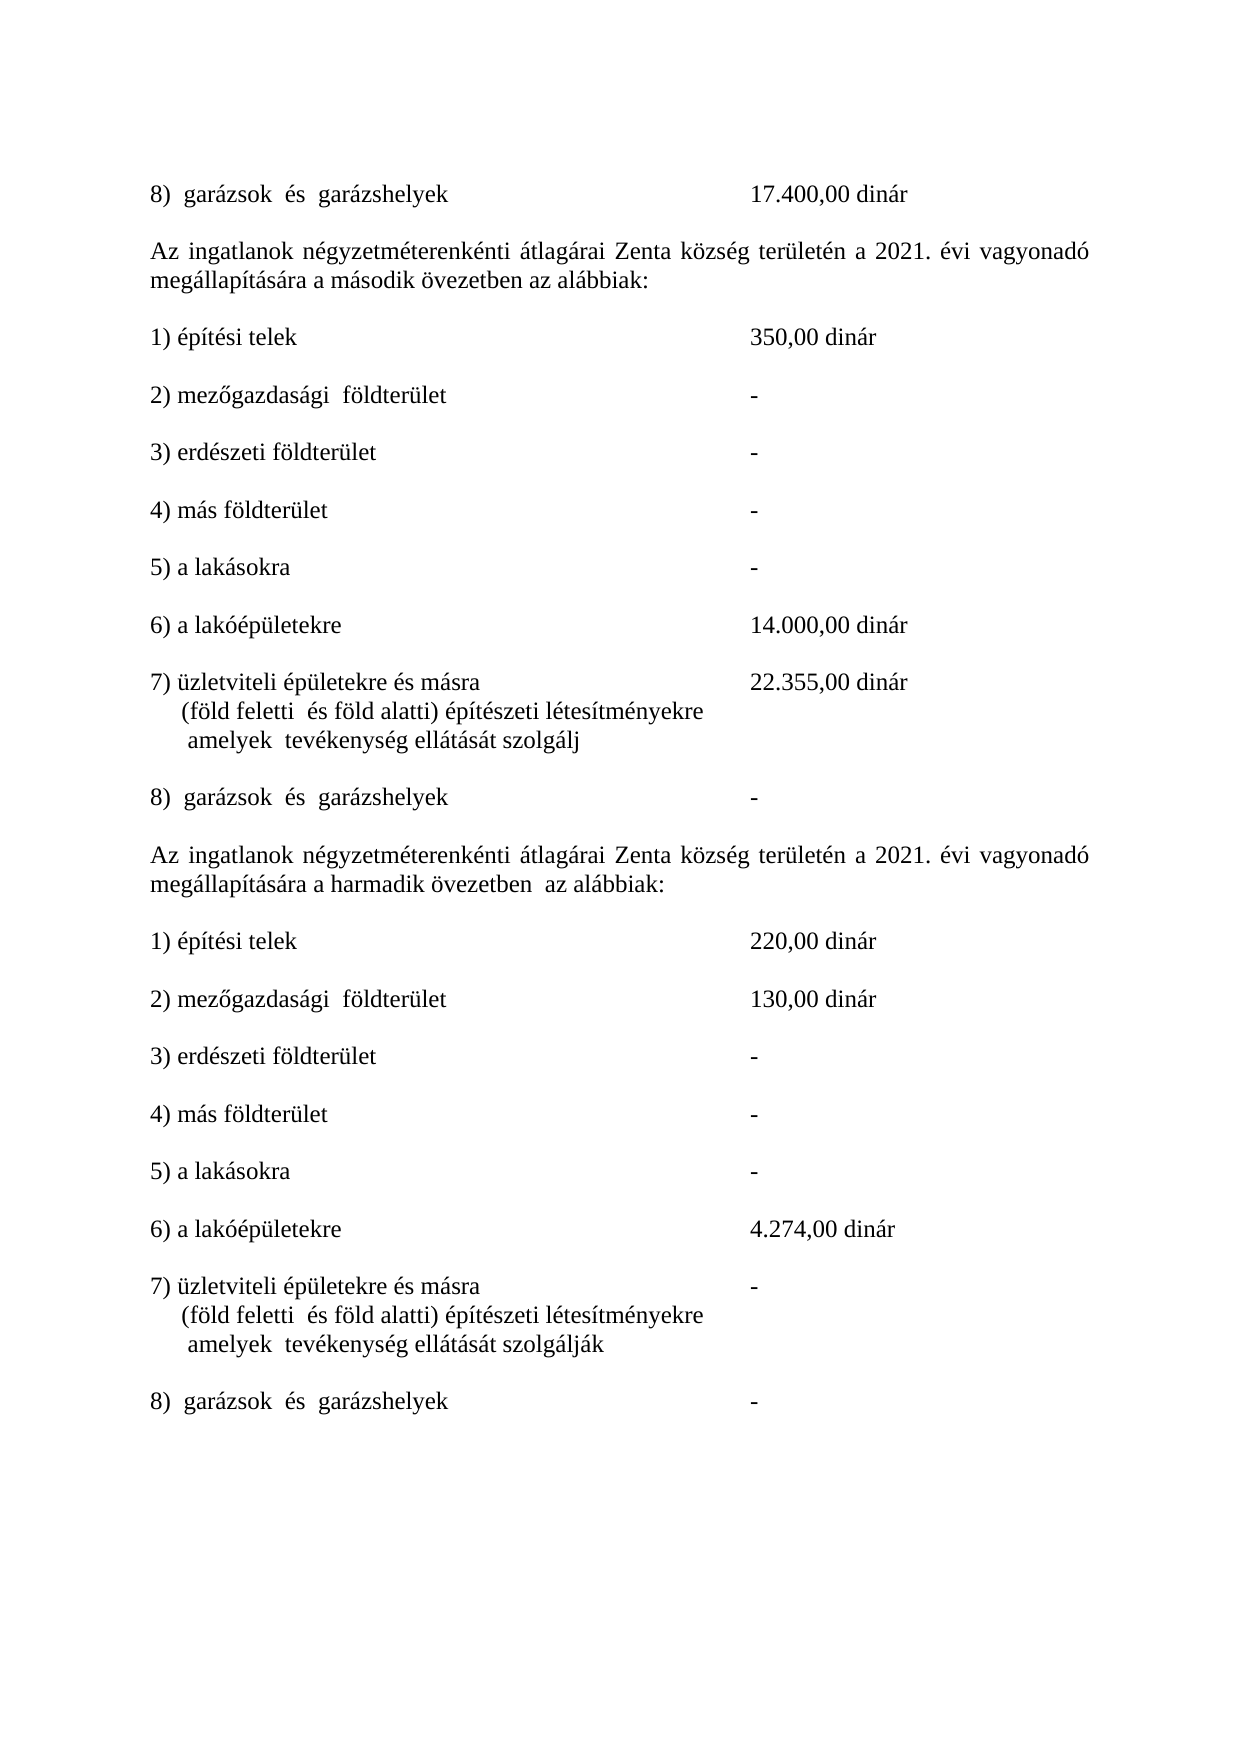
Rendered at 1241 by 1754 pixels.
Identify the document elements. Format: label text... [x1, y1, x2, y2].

text 6) a lakóépületekre 4.274,00 dinár [150, 1214, 1090, 1242]
text 7) üzletviteli épületekre és másra - [150, 1271, 1090, 1300]
text 3) erdészeti földterület - [150, 437, 1090, 466]
text 3) erdészeti földterület - [150, 1041, 1090, 1070]
text (föld feletti és föld alatti) építészeti létesítményekre [150, 1300, 1090, 1329]
text 7) üzletviteli épületekre és másra 22.355,00 dinár [150, 667, 1090, 696]
text 1) építési telek 350,00 dinár [150, 322, 1090, 351]
text 5) a lakásokra - [150, 1156, 1090, 1185]
text amelyek tevékenység ellátását szolgálj [150, 725, 1090, 754]
text 4) más földterület - [150, 1099, 1090, 1127]
text 2) mezőgazdasági földterület - [150, 380, 1090, 409]
text (föld feletti és föld alatti) építészeti létesítményekre [150, 696, 1090, 725]
text Az ingatlanok négyzetméterenkénti átlagárai Zenta község területén a 2021. évi vagyonadó megállapítására a második övezetben az alábbiak: [150, 236, 1090, 294]
text 6) a lakóépületekre 14.000,00 dinár [150, 610, 1090, 639]
text 8) garázsok és garázshelyek 17.400,00 dinár [150, 179, 1090, 207]
text amelyek tevékenység ellátását szolgálják [150, 1329, 1090, 1357]
text Az ingatlanok négyzetméterenkénti átlagárai Zenta község területén a 2021. évi vagyonadó megállapítására a harmadik övezetben az alábbiak: [150, 840, 1090, 897]
text 5) a lakásokra - [150, 552, 1090, 581]
text 4) más földterület - [150, 495, 1090, 524]
text 8) garázsok és garázshelyek - [150, 782, 1090, 811]
text 8) garázsok és garázshelyek - [150, 1386, 1090, 1415]
text 1) építési telek 220,00 dinár [150, 926, 1090, 955]
text 2) mezőgazdasági földterület 130,00 dinár [150, 984, 1090, 1012]
